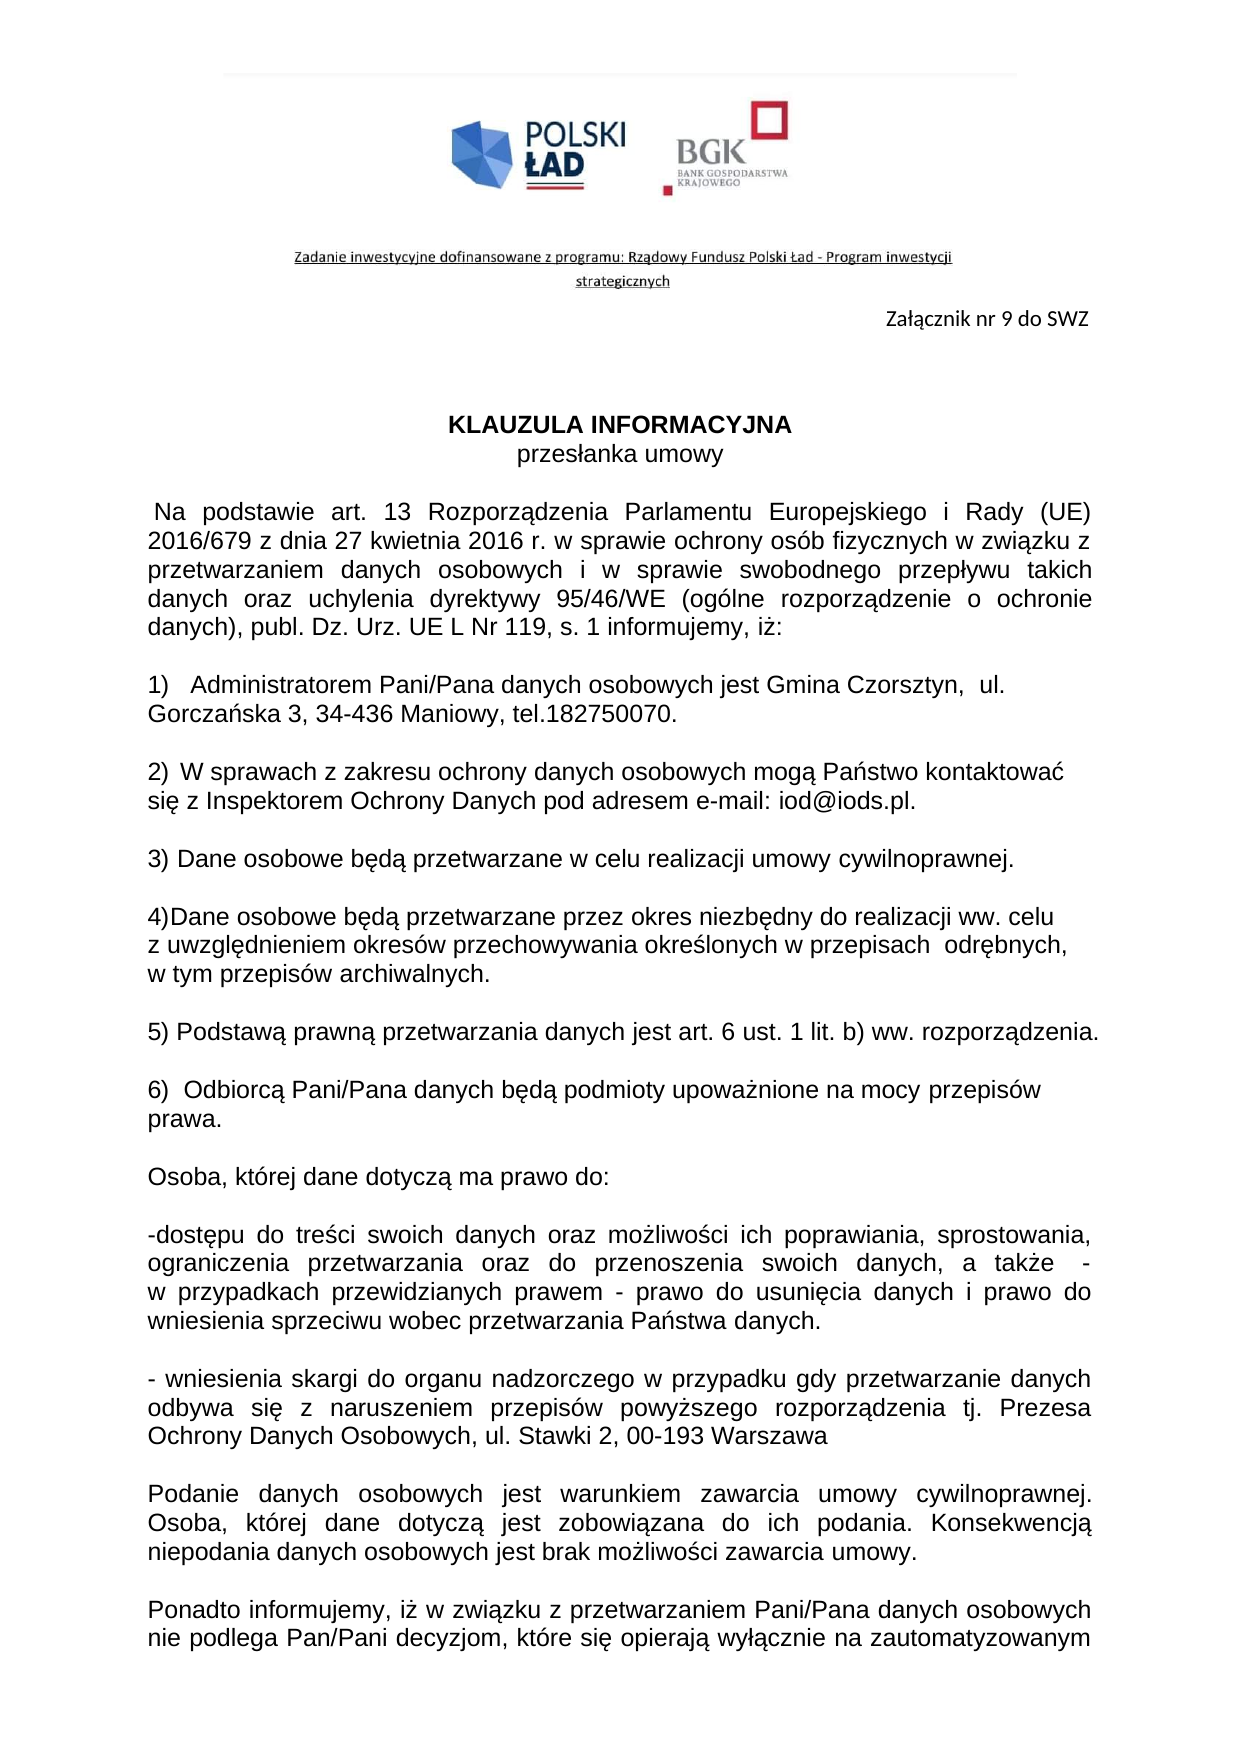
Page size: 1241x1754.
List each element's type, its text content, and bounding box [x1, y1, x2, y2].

list Odbiorcą Pani/Pana danych będą podmioty upoważnione na mocy przepisów [147, 1075, 1105, 1104]
list Dane osobowe będą przetwarzane przez okres niezbędny do realizacji ww. celu z uwzględnieniem okresów przechowywania określonych w przepisach odrębnych, w tym przepisów archiwalnych. [147, 902, 1092, 988]
text Na podstawie art. 13 Rozporządzenia Parlamentu Europejskiego i Rady (UE) 2016/679 z dnia 27 kwietnia 2016 r. w sprawie ochrony osób fizycznych w związku z przetwarzaniem danych osobowych i w sprawie swobodnego przepływu takich danych oraz uchylenia dyrektywy 95/46/WE (ogólne rozporządzenie o ochronie danych), publ. Dz. Urz. UE L Nr 119, s. 1 informujemy, iż: [147, 497, 1093, 641]
text - wniesienia skargi do organu nadzorczego w przypadku gdy przetwarzanie danych odbywa się z naruszeniem przepisów powyższego rozporządzenia tj. Prezesa Ochrony Danych Osobowych, ul. Stawki 2, 00-193 Warszawa [147, 1364, 1093, 1450]
text przesłanka umowy [446, 439, 794, 468]
text prawa. [147, 1104, 1105, 1132]
list W sprawach z zakresu ochrony danych osobowych mogą Państwo kontaktować się z Inspektorem Ochrony Danych pod adresem e-mail: iod@iods.pl. [147, 757, 1092, 814]
list Dane osobowe będą przetwarzane w celu realizacji umowy cywilnoprawnej. [147, 844, 1105, 872]
text Gorczańska 3, 34-436 Maniowy, tel.182750070. [147, 699, 1105, 728]
title KLAUZULA INFORMACYJNA [446, 411, 794, 439]
text -dostępu do treści swoich danych oraz możliwości ich poprawiania, sprostowania, ograniczenia przetwarzania oraz do przenoszenia swoich danych, a także - w przypadkach przewidzianych prawem - prawo do usunięcia danych i prawo do wniesienia sprzeciwu wobec przetwarzania Państwa danych. [147, 1220, 1093, 1335]
text Osoba, której dane dotyczą ma prawo do: [147, 1162, 1105, 1190]
text Załącznik nr 9 do SWZ [135, 304, 1088, 332]
text Podanie danych osobowych jest warunkiem zawarcia umowy cywilnoprawnej. Osoba, której dane dotyczą jest zobowiązana do ich podania. Konsekwencją niepodania danych osobowych jest brak możliwości zawarcia umowy. [147, 1479, 1093, 1565]
list Podstawą prawną przetwarzania danych jest art. 6 ust. 1 lit. b) ww. rozporządzenia. [147, 1017, 1105, 1046]
picture [223, 73, 1017, 301]
list Administratorem Pani/Pana danych osobowych jest Gmina Czorsztyn, ul. [147, 670, 1105, 699]
